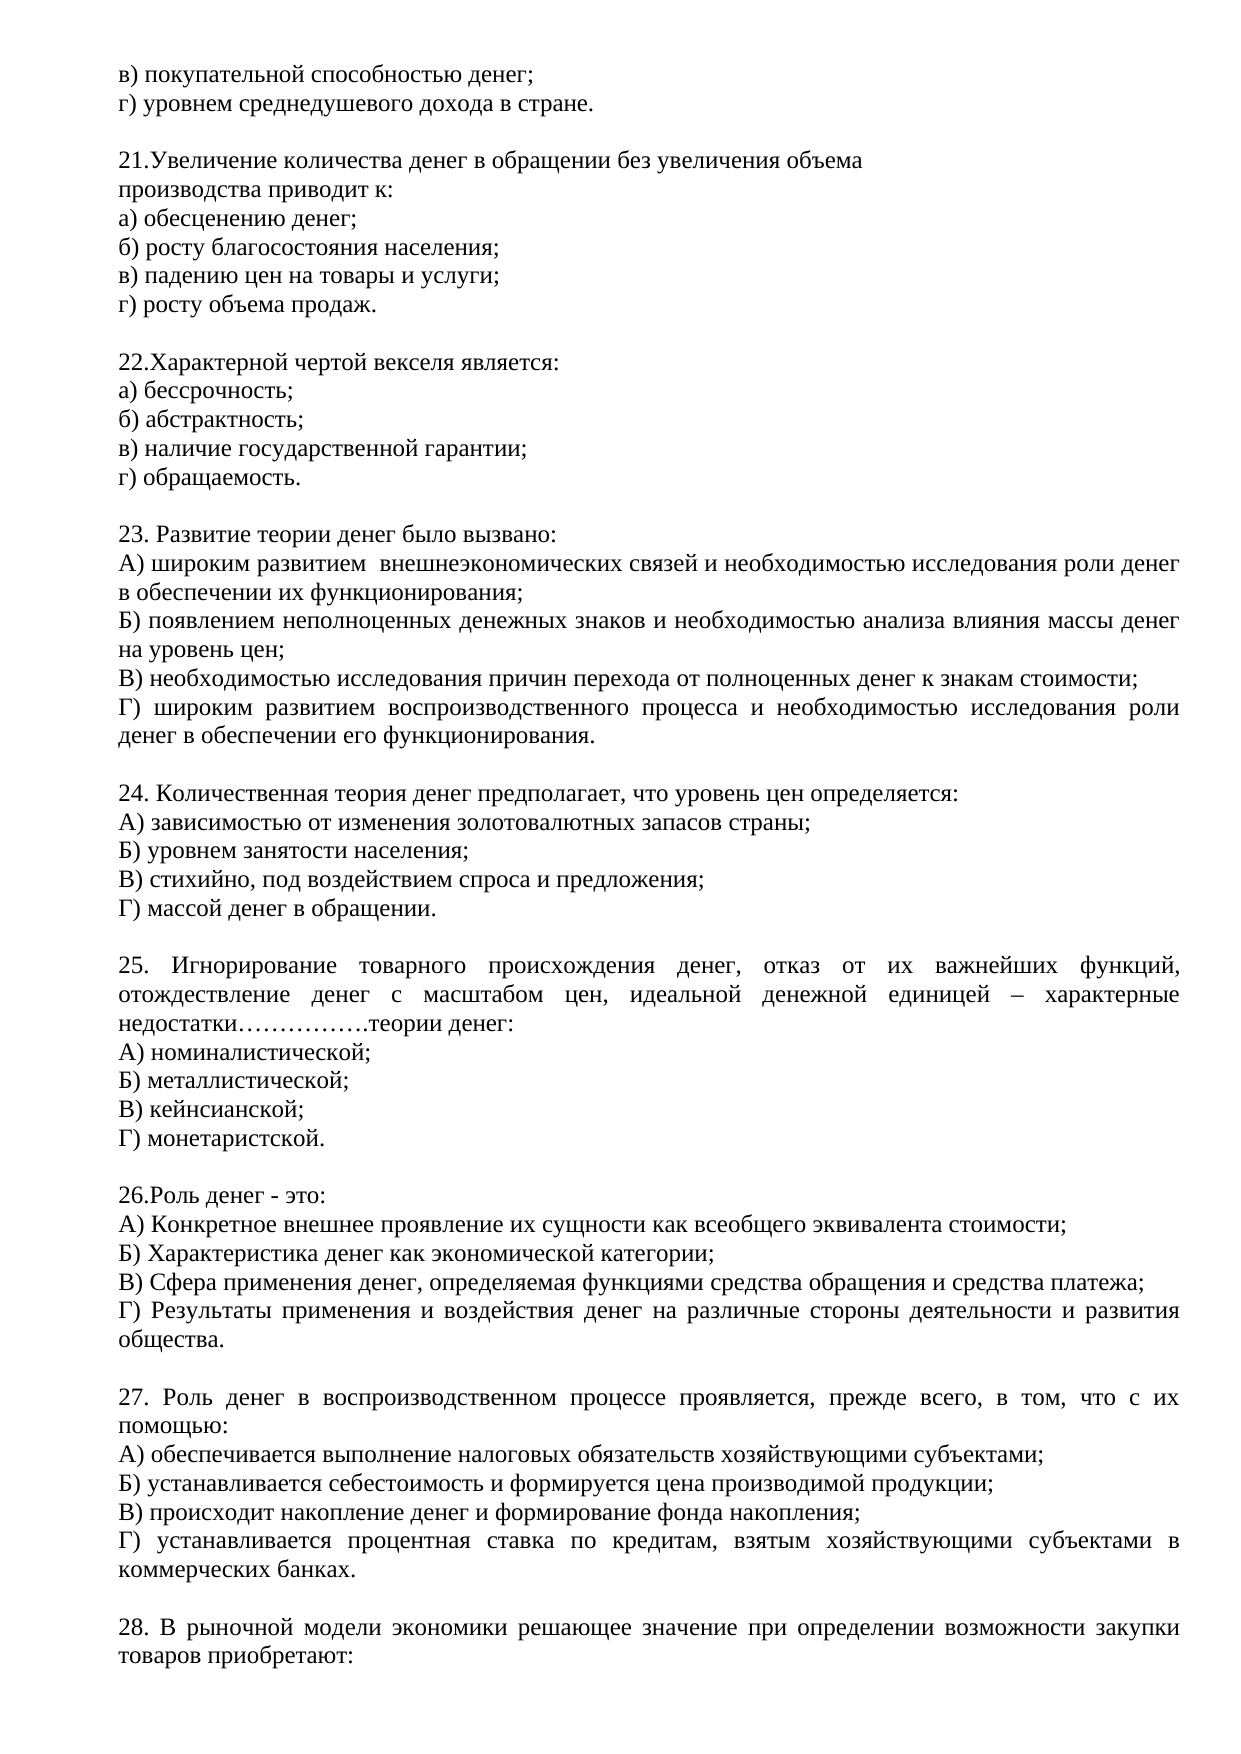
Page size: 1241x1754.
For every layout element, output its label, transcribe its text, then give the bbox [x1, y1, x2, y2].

text 22.Характерной чертой векселя является: [118, 347, 1181, 375]
text Г) широким развитием воспроизводственного процесса и необходимостью исследования роли денег в обеспечении его функционирования. [118, 692, 1181, 749]
text Г) монетаристской. [118, 1123, 1181, 1152]
text Б) устанавливается себестоимость и формируется цена производимой продукции; [118, 1468, 1181, 1497]
text 28. В рыночной модели экономики решающее значение при определении возможности закупки товаров приобретают: [118, 1612, 1181, 1669]
text г) росту объема продаж. [118, 289, 1181, 318]
text А) широким развитием внешнеэкономических связей и необходимостью исследования роли денег в обеспечении их функционирования; [118, 548, 1181, 605]
text А) обеспечивается выполнение налоговых обязательств хозяйствующими субъектами; [118, 1439, 1181, 1468]
text А) зависимостью от изменения золотовалютных запасов страны; [118, 807, 1181, 835]
text производства приводит к: [118, 174, 1181, 203]
text г) уровнем среднедушевого дохода в стране. [118, 88, 1181, 117]
text г) обращаемость. [118, 462, 1181, 490]
text 23. Развитие теории денег было вызвано: [118, 519, 1181, 548]
text а) бессрочность; [118, 375, 1181, 404]
text 27. Роль денег в воспроизводственном процессе проявляется, прежде всего, в том, что с их помощью: [118, 1382, 1181, 1439]
text 21.Увеличение количества денег в обращении без увеличения объема [118, 145, 1181, 174]
text Б) появлением неполноценных денежных знаков и необходимостью анализа влияния массы денег на уровень цен; [118, 605, 1181, 663]
text а) обесценению денег; [118, 203, 1181, 232]
text Г) массой денег в обращении. [118, 893, 1181, 922]
text В) стихийно, под воздействием спроса и предложения; [118, 864, 1181, 893]
text Б) уровнем занятости населения; [118, 835, 1181, 864]
text 26.Роль денег - это: [118, 1180, 1181, 1209]
text Г) Результаты применения и воздействия денег на различные стороны деятельности и развития общества. [118, 1295, 1181, 1353]
text 25. Игнорирование товарного происхождения денег, отказ от их важнейших функций, отождествление денег с масштабом цен, идеальной денежной единицей – характерные недостатки…………….теории денег: [118, 950, 1181, 1037]
text б) абстрактность; [118, 404, 1181, 433]
text Г) устанавливается процентная ставка по кредитам, взятым хозяйствующими субъектами в коммерческих банках. [118, 1525, 1181, 1583]
text В) кейнсианской; [118, 1094, 1181, 1123]
text А) Конкретное внешнее проявление их сущности как всеобщего эквивалента стоимости; [118, 1209, 1181, 1238]
text Б) Характеристика денег как экономической категории; [118, 1238, 1181, 1267]
text 24. Количественная теория денег предполагает, что уровень цен определяется: [118, 778, 1181, 807]
text в) покупательной способностью денег; [118, 59, 1181, 88]
text В) необходимостью исследования причин перехода от полноценных денег к знакам стоимости; [118, 663, 1181, 692]
text в) падению цен на товары и услуги; [118, 260, 1181, 289]
text Б) металлистической; [118, 1065, 1181, 1094]
text А) номиналистической; [118, 1037, 1181, 1065]
text В) происходит накопление денег и формирование фонда накопления; [118, 1497, 1181, 1525]
text б) росту благосостояния населения; [118, 232, 1181, 260]
text В) Сфера применения денег, определяемая функциями средства обращения и средства платежа; [118, 1267, 1181, 1295]
text в) наличие государственной гарантии; [118, 433, 1181, 462]
